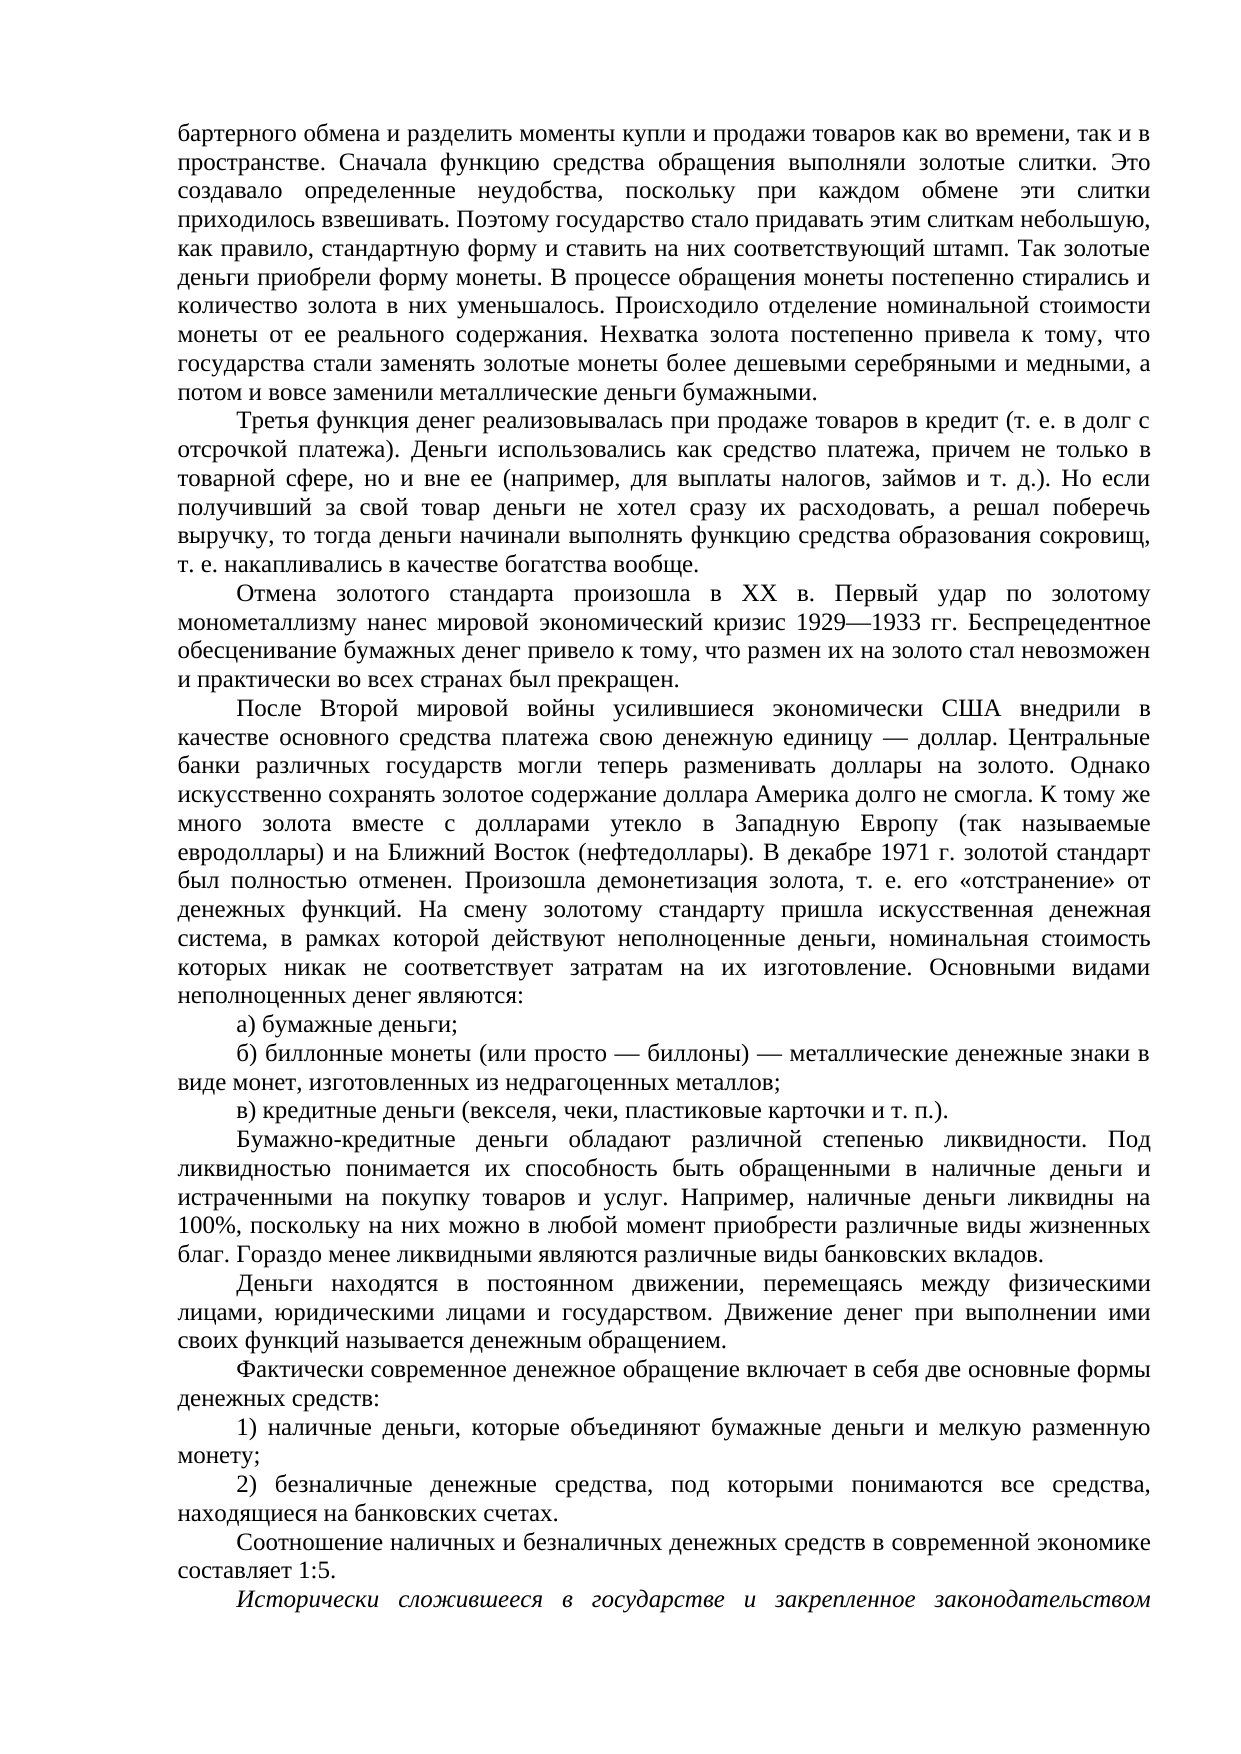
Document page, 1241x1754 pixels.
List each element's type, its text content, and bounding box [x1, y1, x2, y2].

text Фактически современное денежное обращение включает в себя две основные формы денежных средств: [177, 1354, 1152, 1412]
text 2) безналичные денежные средства, под которыми понимаются все средства, находящиеся на банковских счетах. [177, 1469, 1152, 1527]
text Третья функция денег реализовывалась при продаже товаров в кредит (т. е. в долг с отсрочкой платежа). Деньги использовались как средство платежа, причем не только в товарной сфере, но и вне ее (например, для выплаты налогов, займов и т. д.). Но если получивший за свой товар деньги не хотел сразу их расходовать, а решал поберечь выручку, то тогда деньги начинали выполнять функцию средства образования сокровищ, т. е. накапливались в качестве богатства вообще. [177, 406, 1152, 578]
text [177, 1584, 1152, 1613]
text 1) наличные деньги, которые объединяют бумажные деньги и мелкую разменную монету; [177, 1412, 1152, 1469]
text Деньги находятся в постоянном движении, перемещаясь между физическими лицами, юридическими лицами и государством. Движение денег при выполнении ими своих функций называется денежным обращением. [177, 1268, 1152, 1354]
text б) биллонные монеты (или просто — биллоны) — металлические денежные знаки в виде монет, изготовленных из недрагоценных металлов; [177, 1038, 1152, 1096]
text в) кредитные деньги (векселя, чеки, пластиковые карточки и т. п.). [177, 1096, 1152, 1124]
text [177, 118, 1152, 406]
text Отмена золотого стандарта произошла в XX в. Первый удар по золотому монометаллизму нанес мировой экономический кризис 1929—1933 гг. Беспрецедентное обесценивание бумажных денег привело к тому, что размен их на золото стал невозможен и практически во всех странах был прекращен. [177, 578, 1152, 693]
text Соотношение наличных и безналичных денежных средств в современной экономике составляет 1:5. [177, 1527, 1152, 1584]
text Бумажно-кредитные деньги обладают различной степенью ликвидности. Под ликвидностью понимается их способность быть обращенными в наличные деньги и истраченными на покупку товаров и услуг. Например, наличные деньги ликвидны на 100%, поскольку на них можно в любой момент приобрести различные виды жизненных благ. Гораздо менее ликвидными являются различные виды банковских вкладов. [177, 1124, 1152, 1268]
text После Второй мировой войны усилившиеся экономически США внедрили в качестве основного средства платежа свою денежную единицу — доллар. Центральные банки различных государств могли теперь разменивать доллары на золото. Однако искусственно сохранять золотое содержание доллара Америка долго не смогла. К тому же много золота вместе с долларами утекло в Западную Европу (так называемые евродоллары) и на Ближний Восток (нефтедоллары). В декабре 1971 г. золотой стандарт был полностью отменен. Произошла демонетизация золота, т. е. его «отстранение» от денежных функций. На смену золотому стандарту пришла искусственная денежная система, в рамках которой действуют неполноценные деньги, номинальная стоимость которых никак не соответствует затратам на их изготовление. Основными видами неполноценных денег являются: [177, 693, 1152, 1009]
text а) бумажные деньги; [177, 1009, 1152, 1038]
